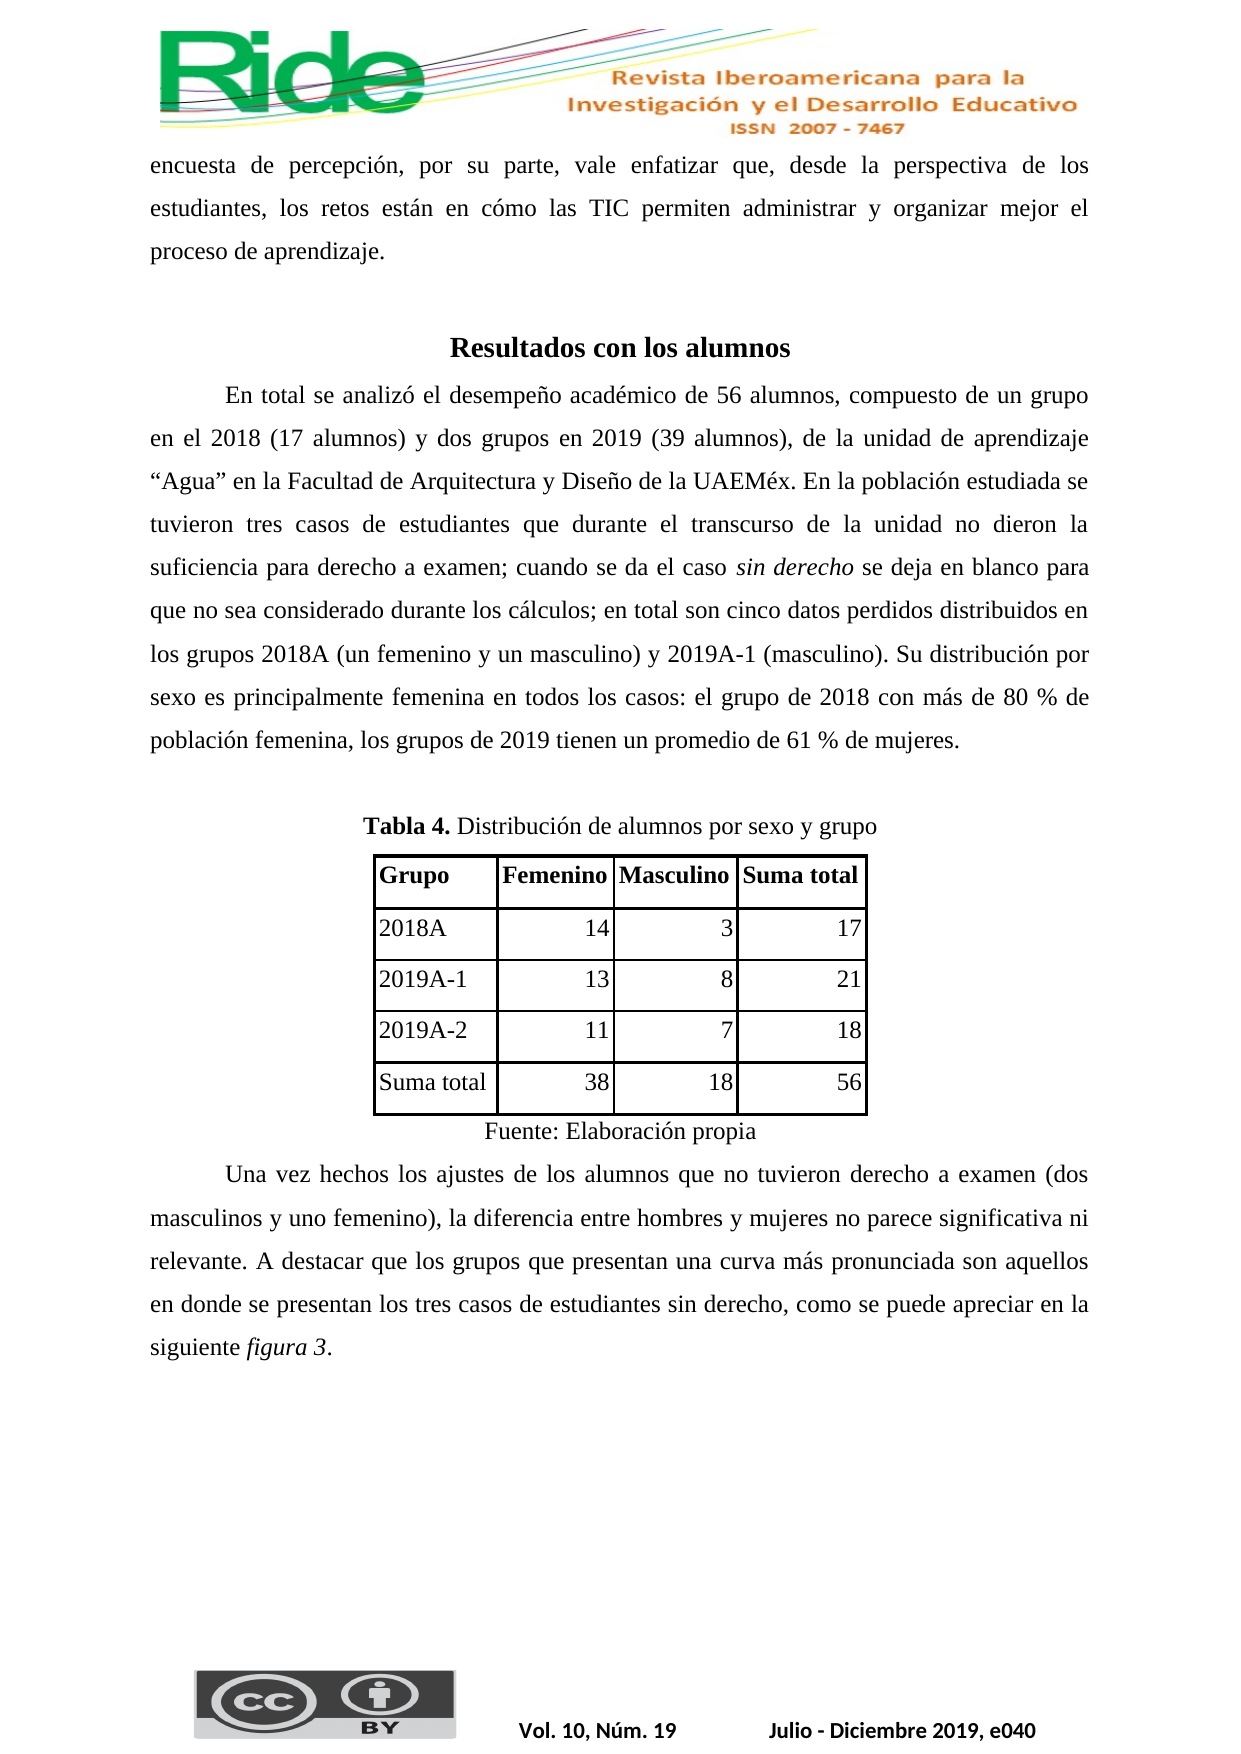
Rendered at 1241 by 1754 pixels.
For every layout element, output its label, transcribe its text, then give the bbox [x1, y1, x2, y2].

text Una vez hechos los ajustes de los alumnos que no tuvieron derecho a examen (dos masculinos y uno femenino), la diferencia entre hombres y mujeres no parece significativa ni relevante. A destacar que los grupos que presentan una curva más pronunciada son aquellos en donde se presentan los tres casos de estudiantes sin derecho, como se puede apreciar en la siguiente figura 3. [150, 1159, 1090, 1361]
table_cell 2019A-2 [376, 1012, 496, 1061]
table_cell 8 [615, 961, 736, 1010]
table_header Femenino [499, 858, 613, 907]
table_header Grupo [376, 858, 496, 907]
table_header Masculino [615, 858, 736, 907]
picture [160, 29, 1081, 138]
text En total se analizó el desempeño académico de 56 alumnos, compuesto de un grupo en el 2018 (17 alumnos) y dos grupos en 2019 (39 alumnos), de la unidad de aprendizaje “Agua” en la Facultad de Arquitectura y Diseño de la UAEMéx. En la población estudiada se tuvieron tres casos de estudiantes que durante el transcurso de la unidad no dieron la suficiencia para derecho a examen; cuando se da el caso sin derecho se deja en blanco para que no sea considerado durante los cálculos; en total son cinco datos perdidos distribuidos en los grupos 2018A (un femenino y un masculino) y 2019A-1 (masculino). Su distribución por sexo es principalmente femenina en todos los casos: el grupo de 2018 con más de 80 % de población femenina, los grupos de 2019 tienen un promedio de 61 % de mujeres. [150, 380, 1090, 754]
table_cell 2018A [376, 910, 496, 959]
text Fuente: Elaboración propia [150, 1116, 1090, 1145]
table_cell Suma total [376, 1064, 496, 1113]
text Tabla 4. Distribución de alumnos por sexo y grupo [150, 811, 1090, 840]
table_cell 18 [739, 1012, 865, 1061]
subtitle Resultados con los alumnos [150, 330, 1090, 363]
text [150, 150, 1090, 265]
table_cell 2019A-1 [376, 961, 496, 1010]
table_cell 21 [739, 961, 865, 1010]
table_cell 18 [615, 1064, 736, 1113]
table_cell 14 [499, 910, 613, 959]
table_cell 11 [499, 1012, 613, 1061]
table_cell 7 [615, 1012, 736, 1061]
table_cell 17 [739, 910, 865, 959]
table_header Suma total [739, 858, 865, 907]
table_cell 38 [499, 1064, 613, 1113]
table_cell 13 [499, 961, 613, 1010]
table_cell 56 [739, 1064, 865, 1113]
picture [193, 1670, 457, 1739]
table_cell 3 [615, 910, 736, 959]
